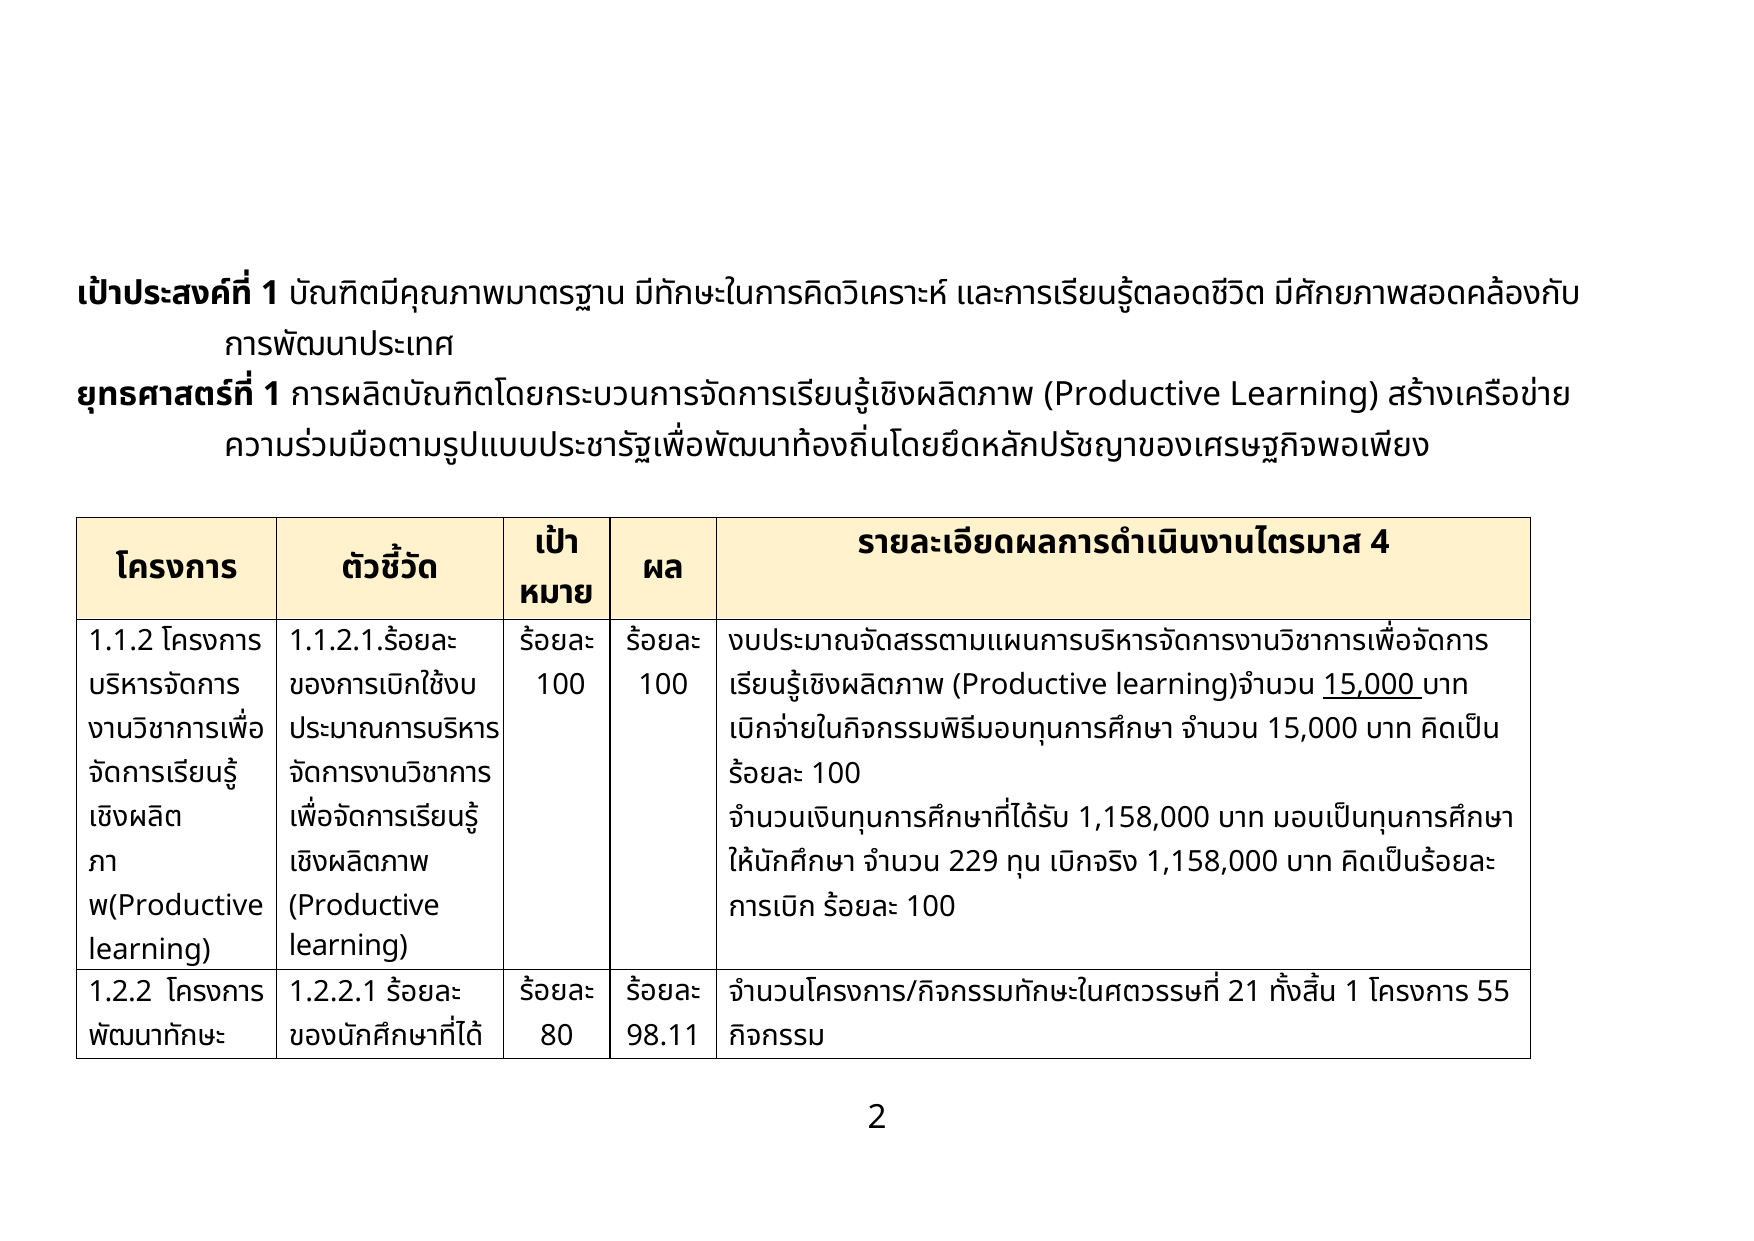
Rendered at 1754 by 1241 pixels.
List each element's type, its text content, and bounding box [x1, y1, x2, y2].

table_cell งบประมาณจัดสรรตามแผนการบริหารจัดการงานวิชาการเพื่อจัดการเรียนรู้เชิงผลิตภาพ (Productive learning)จำนวน 15,000 บาท เบิกจ่ายในกิจกรรมพิธีมอบทุนการศึกษา จำนวน 15,000 บาท คิดเป็นร้อยละ 100 จำนวนเงินทุนการศึกษาที่ได้รับ 1,158,000 บาท มอบเป็นทุนการศึกษาให้นักศึกษา จำนวน 229 ทุน เบิกจริง 1,158,000 บาท คิดเป็นร้อยละการเบิก ร้อยละ 100 [717, 620, 1530, 969]
table_header โครงการ [77, 518, 276, 618]
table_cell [77, 970, 276, 1058]
table_header รายละเอียดผลการดำเนินงานไตรมาส 4 [717, 518, 1530, 618]
table_cell ร้อยละ 80 [504, 970, 609, 1058]
table_header เป้าหมาย [504, 518, 609, 618]
text เป้าประสงค์ที่ 1 บัณฑิตมีคุณภาพมาตรฐาน มีทักษะในการคิดวิเคราะห์ และการเรียนรู้ตลอดชีวิต มีศักยภาพสอดคล้องกับการพัฒนาประเทศ [76, 269, 1604, 370]
table_cell 1.1.2.1.ร้อยละของการเบิกใช้งบประมาณการบริหารจัดการงานวิชาการเพื่อจัดการเรียนรู้เชิงผลิตภาพ (Productive learning) [277, 620, 503, 969]
text ยุทธศาสตร์ที่ 1 การผลิตบัณฑิตโดยกระบวนการจัดการเรียนรู้เชิงผลิตภาพ (Productive Learning) สร้างเครือข่ายความร่วมมือตามรูปแบบประชารัฐเพื่อพัฒนาท้องถิ่นโดยยึดหลักปรัชญาของเศรษฐกิจพอเพียง [76, 370, 1607, 471]
table_header ผล [611, 518, 716, 618]
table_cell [277, 970, 503, 1058]
table_cell ร้อยละ 100 [611, 620, 716, 969]
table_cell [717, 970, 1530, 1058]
table_cell 1.1.2 โครงการบริหารจัดการงานวิชาการเพื่อจัดการเรียนรู้เชิงผลิตภาพ(Productive learning) [77, 620, 276, 969]
table_cell ร้อยละ 98.11 [611, 970, 716, 1058]
table_cell ร้อยละ 100 [504, 620, 609, 969]
table_header ตัวชี้วัด [277, 518, 503, 618]
